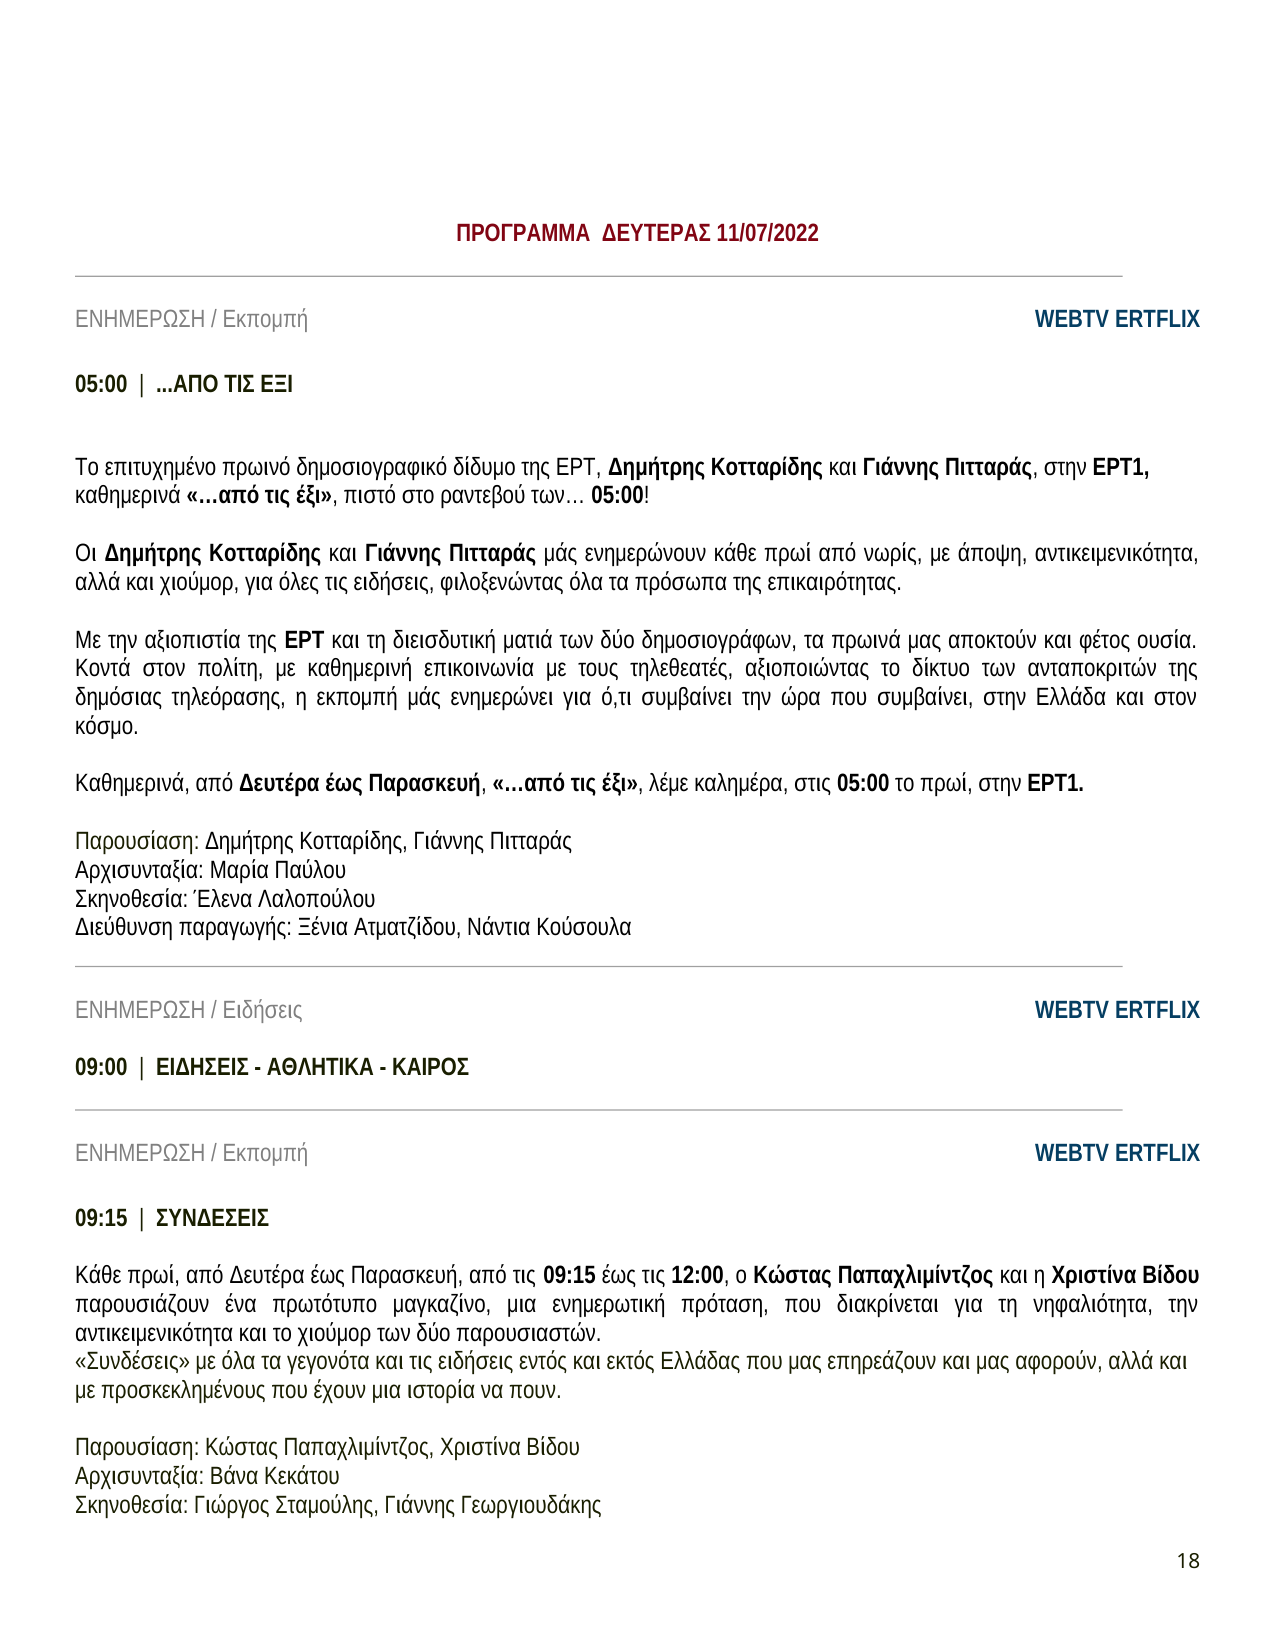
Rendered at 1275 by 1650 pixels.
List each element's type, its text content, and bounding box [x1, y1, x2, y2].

text Aρχισυνταξία: Βάνα Κεκάτου [75, 1461, 1200, 1489]
text ΠΡΟΓΡΑΜΜΑ ΔΕΥΤΕΡΑΣ 11/07/2022 [75, 218, 1200, 247]
text Το επιτυχημένο πρωινό δημοσιογραφικό δίδυμο της ΕΡΤ, Δημήτρης Κοτταρίδης και Γιάννης Πιτταράς, στην ΕΡΤ1, καθημερινά «…από τις έξι», πιστό στο ραντεβού των… 05:00! [75, 452, 1200, 509]
table_header ΕΝΗΜΕΡΩΣΗ / Εκπομπή [75, 304, 637, 333]
text Διεύθυνση παραγωγής: Ξένια Ατματζίδου, Νάντια Κούσουλα [75, 912, 1200, 941]
table_header ΕΝΗΜΕΡΩΣΗ / Ειδήσεις [75, 995, 637, 1023]
text Αρχισυνταξία: Μαρία Παύλου [75, 855, 1200, 883]
text 09:15 | ΣΥΝΔΕΣΕΙΣ [75, 1167, 1200, 1232]
text Οι Δημήτρης Κοτταρίδης και Γιάννης Πιτταράς μάς ενημερώνουν κάθε πρωί από νωρίς, με άποψη, αντικειμενικότητα, αλλά και χιούμορ, για όλες τις ειδήσεις, φιλοξενώντας όλα τα πρόσωπα της επικαιρότητας. [75, 538, 1200, 596]
text Σκηνοθεσία: Έλενα Λαλοπούλου [75, 883, 1200, 912]
text Κάθε πρωί, από Δευτέρα έως Παρασκευή, από τις 09:15 έως τις 12:00, ο Κώστας Παπαχλιμίντζος και η Χριστίνα Βίδου παρουσιάζουν ένα πρωτότυπο μαγκαζίνο, μια ενημερωτική πρόταση, που διακρίνεται για τη νηφαλιότητα, την αντικειμενικότητα και το χιούμορ των δύο παρουσιαστών. [75, 1232, 1200, 1346]
text 09:00 | ΕΙΔΗΣΕΙΣ - ΑΘΛΗΤΙΚΑ - ΚΑΙΡΟΣ [75, 1023, 1200, 1109]
text Καθημερινά, από Δευτέρα έως Παρασκευή, «…από τις έξι», λέμε καλημέρα, στις 05:00 το πρωί, στην ΕΡΤ1. [75, 768, 1200, 797]
text Με την αξιοπιστία της ΕΡΤ και τη διεισδυτική ματιά των δύο δημοσιογράφων, τα πρωινά μας αποκτούν και φέτος ουσία. Κοντά στον πολίτη, με καθημερινή επικοινωνία με τους τηλεθεατές, αξιοποιώντας το δίκτυο των ανταποκριτών της δημόσιας τηλεόρασης, η εκπομπή μάς ενημερώνει για ό,τι συμβαίνει την ώρα που συμβαίνει, στην Ελλάδα και στον κόσμο. [75, 625, 1200, 739]
table_header WEBTV ERTFLIX [638, 304, 1200, 333]
text «Συνδέσεις» με όλα τα γεγονότα και τις ειδήσεις εντός και εκτός Ελλάδας που μας επηρεάζουν και μας αφορούν, αλλά και με προσκεκλημένους που έχουν μια ιστορία να πουν. [75, 1346, 1200, 1404]
text Παρουσίαση: Δημήτρης Κοτταρίδης, Γιάννης Πιτταράς [75, 826, 1200, 855]
text Σκηνοθεσία: Γιώργος Σταμούλης, Γιάννης Γεωργιουδάκης [75, 1489, 1200, 1518]
text Παρουσίαση: Κώστας Παπαχλιμίντζος, Χριστίνα Βίδου [75, 1432, 1200, 1461]
table_header WEBTV ERTFLIX [638, 1138, 1200, 1167]
text 05:00 | ...ΑΠΟ ΤΙΣ ΕΞΙ [75, 333, 1200, 427]
table_header WEBTV ERTFLIX [638, 995, 1200, 1023]
table_header ΕΝΗΜΕΡΩΣΗ / Εκπομπή [75, 1138, 637, 1167]
